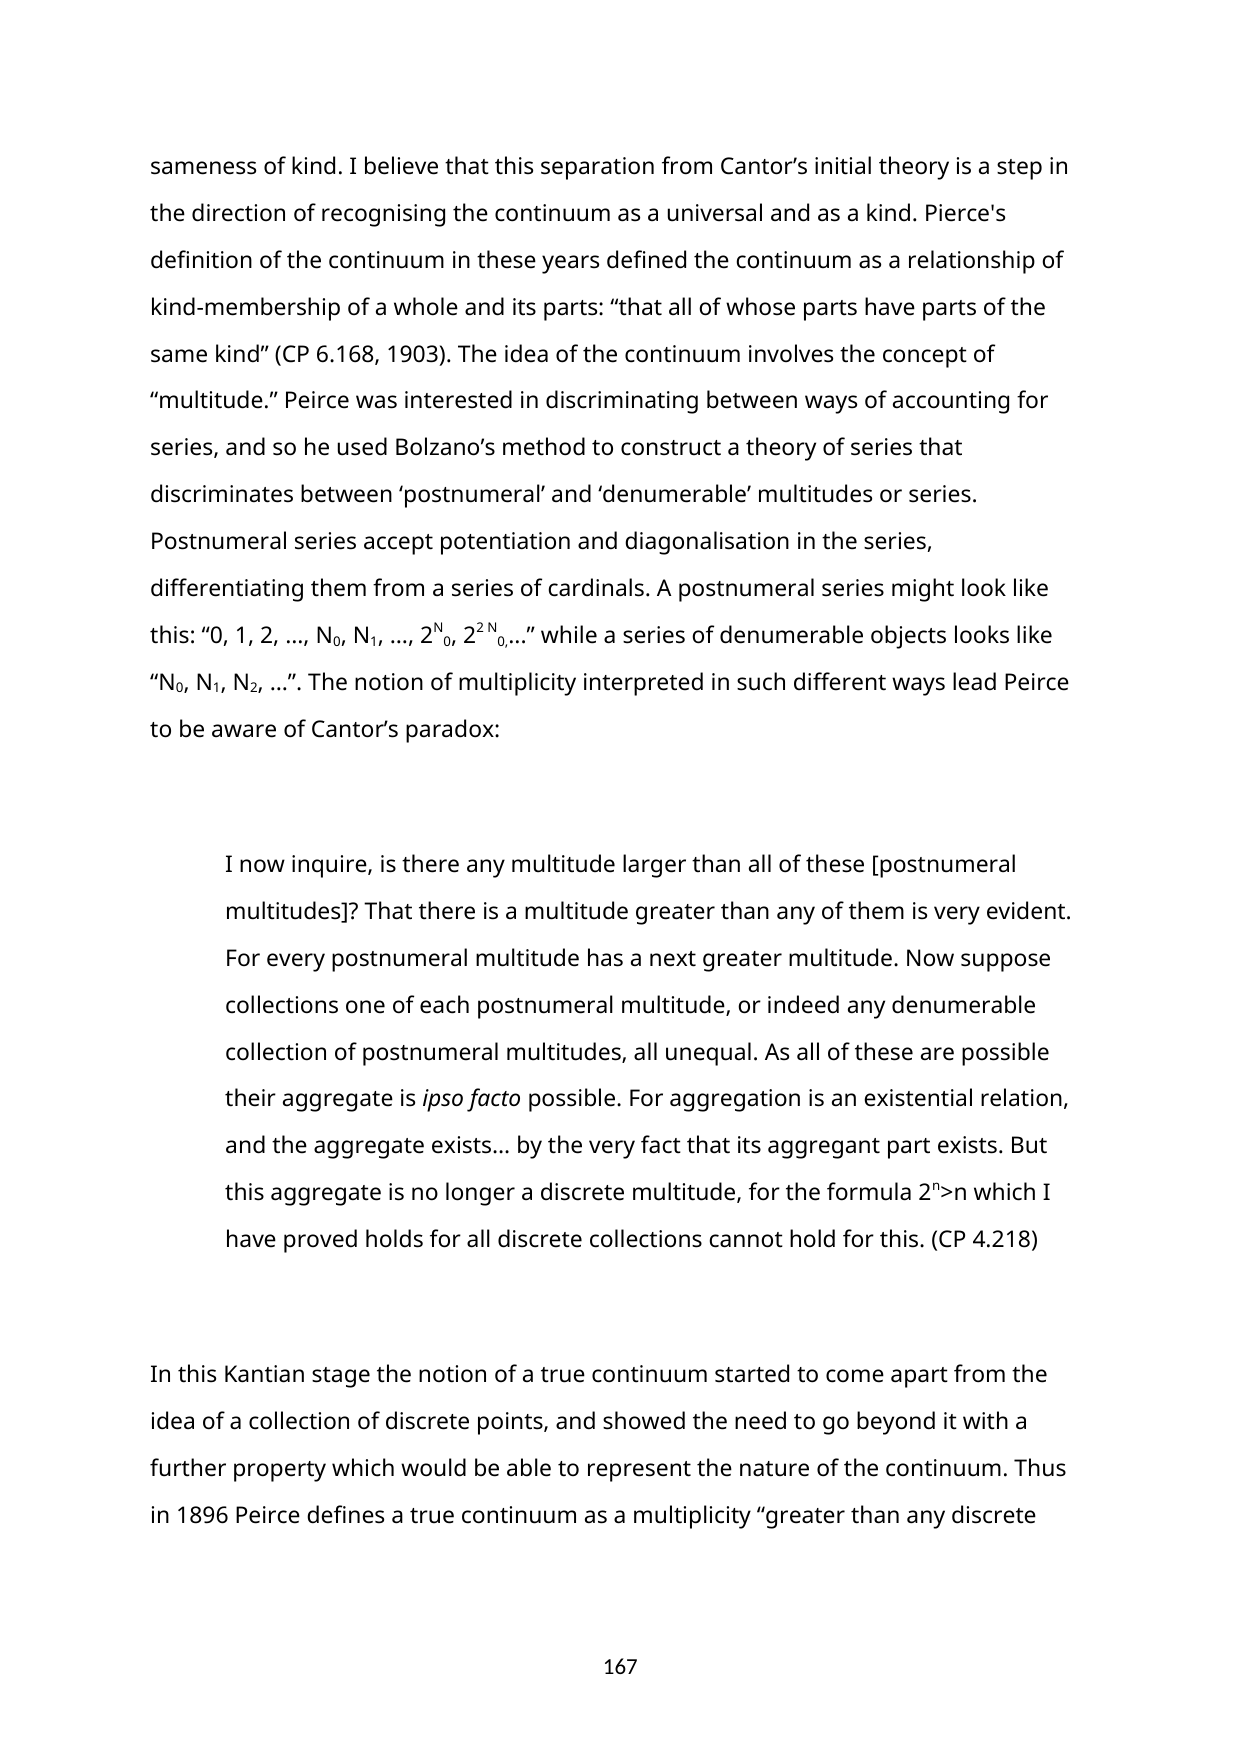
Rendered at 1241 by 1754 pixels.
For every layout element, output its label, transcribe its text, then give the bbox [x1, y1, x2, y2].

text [150, 1358, 1090, 1530]
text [150, 150, 1090, 744]
text I now inquire, is there any multitude larger than all of these [postnumeral multitudes]? That there is a multitude greater than any of them is very evident. For every postnumeral multitude has a next greater multitude. Now suppose collections one of each postnumeral multitude, or indeed any denumerable collection of postnumeral multitudes, all unequal. As all of these are possible their aggregate is ipso facto possible. For aggregation is an existential relation, and the aggregate exists… by the very fact that its aggregant part exists. But this aggregate is no longer a discrete multitude, for the formula 2n>n which I have proved holds for all discrete collections cannot hold for this. (CP 4.218) [225, 848, 1090, 1254]
